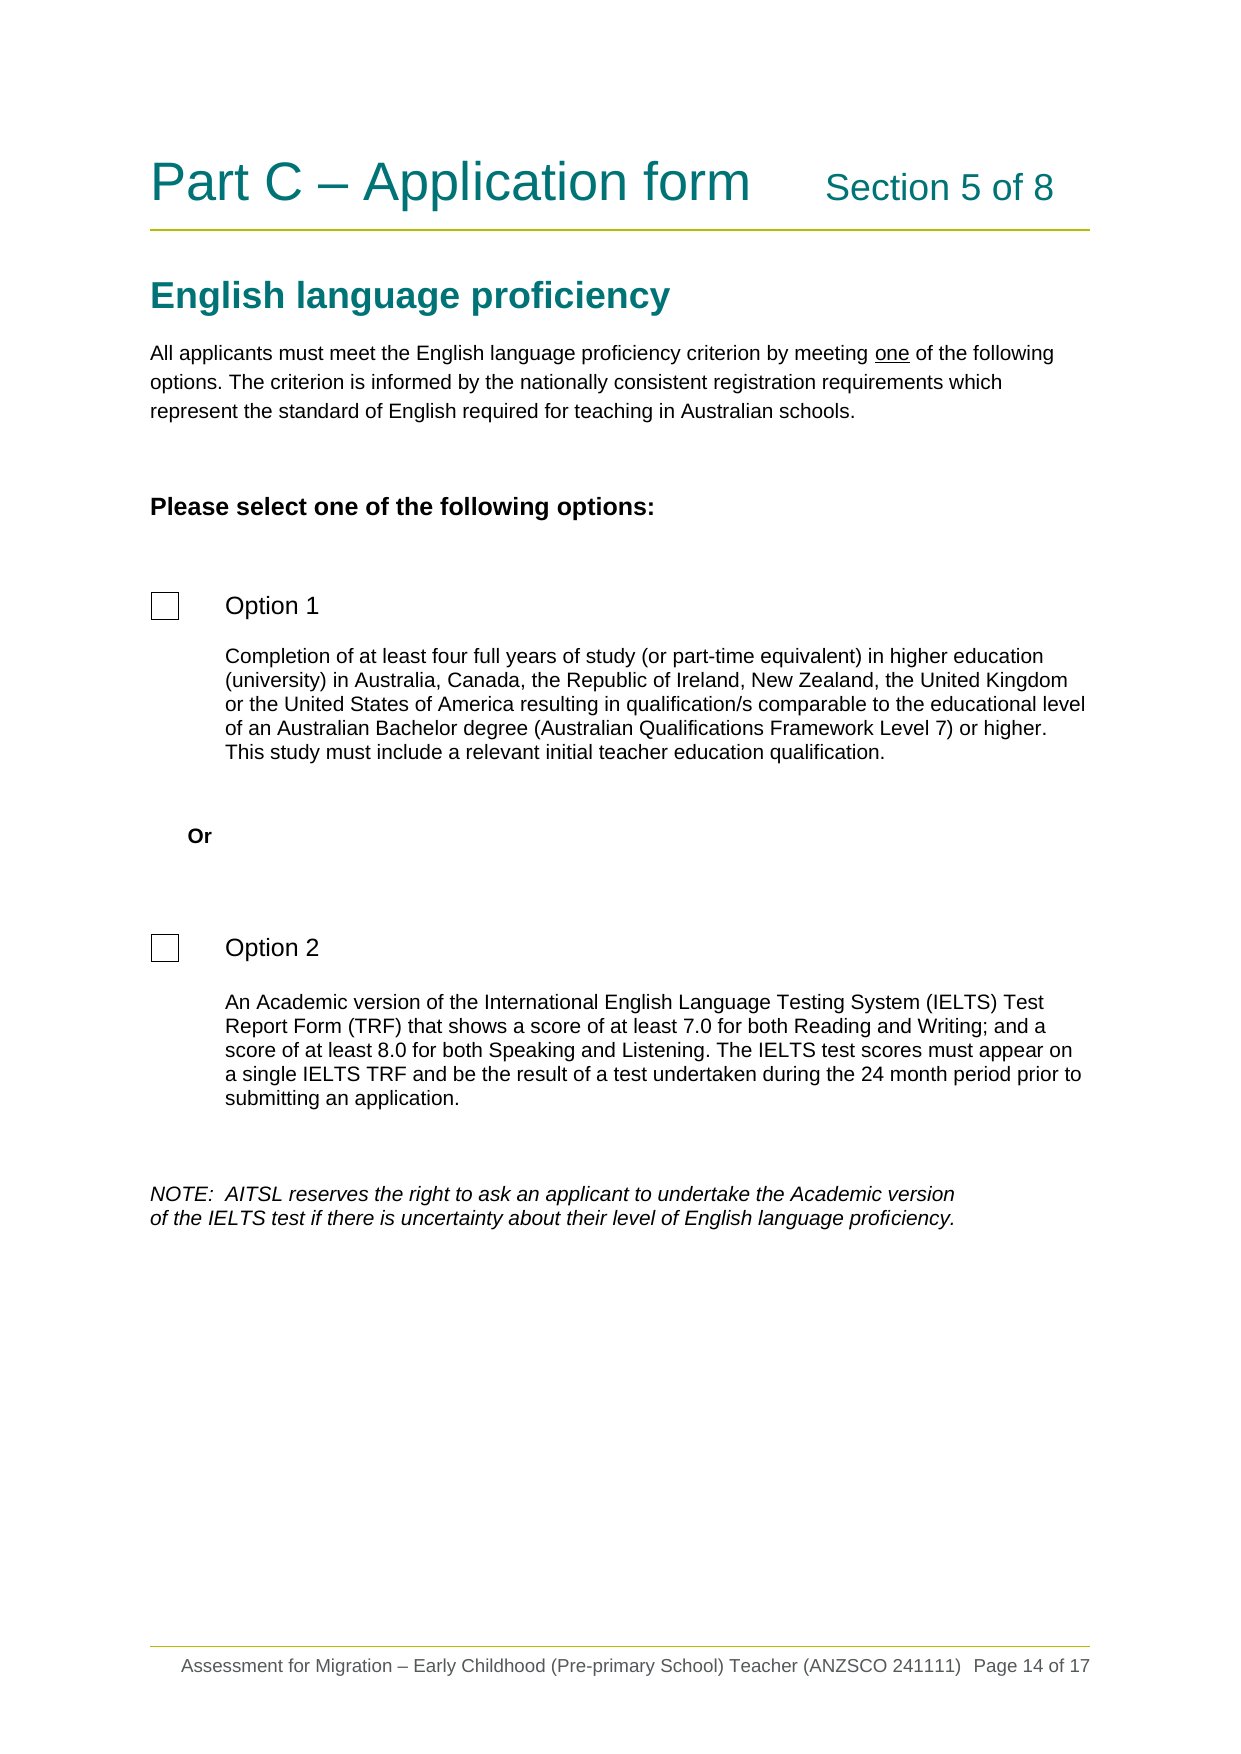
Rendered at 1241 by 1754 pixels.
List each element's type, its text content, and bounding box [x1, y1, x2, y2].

list English language proficiency [150, 273, 1090, 316]
text Part C – Application form Section 5 of 8 [150, 150, 1090, 229]
text Please select one of the following options: [150, 492, 1090, 521]
text NOTE: AITSL reserves the right to ask an applicant to undertake the Academic version of the IELTS test if there is uncertainty about their level of English language proficiency. [150, 1182, 972, 1229]
text An Academic version of the International English Language Testing System (IELTS) Test Report Form (TRF) that shows a score of at least 7.0 for both Reading and Writing; and a score of at least 8.0 for both Speaking and Listening. The IELTS test scores must appear on a single IELTS TRF and be the result of a test undertaken during the 24 month period prior to submitting an application. [225, 990, 1090, 1110]
text All applicants must meet the English language proficiency criterion by meeting one of the following options. The criterion is informed by the nationally consistent registration requirements which represent the standard of English required for teaching in Australian schools. [150, 341, 1090, 422]
text Completion of at least four full years of study (or part-time equivalent) in higher education (university) in Australia, Canada, the Republic of Ireland, New Zealand, the United Kingdom or the United States of America resulting in qualification/s comparable to the educational level of an Australian Bachelor degree (Australian Qualifications Framework Level 7) or higher. This study must include a relevant initial teacher education qualification. [225, 644, 1090, 763]
text Option 2 [150, 933, 1090, 962]
list Or [187, 824, 1090, 848]
text Option 1 [150, 567, 1090, 620]
